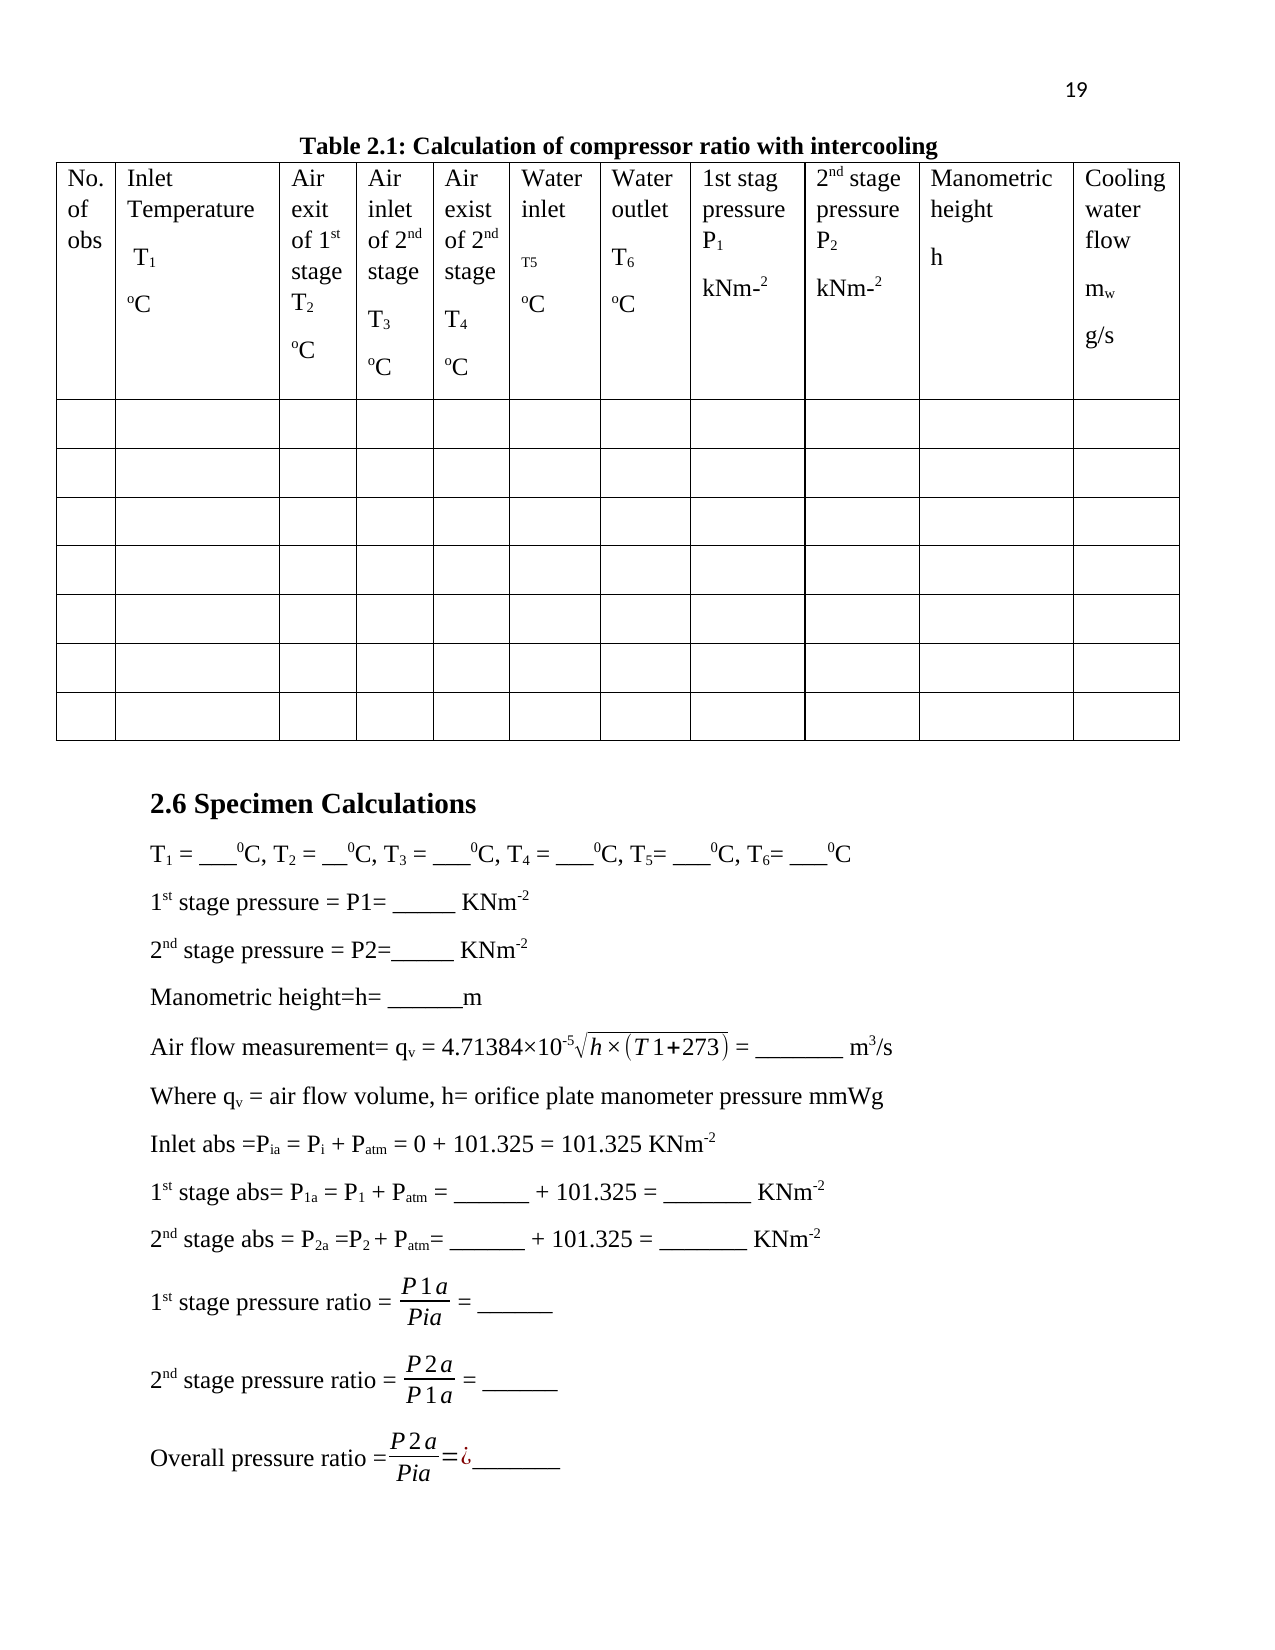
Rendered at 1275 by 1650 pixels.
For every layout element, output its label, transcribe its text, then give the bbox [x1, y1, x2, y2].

text 2nd stage pressure = P2=_____ KNm-2 [150, 935, 1087, 963]
table_cell [601, 449, 690, 497]
table_cell [116, 595, 279, 643]
table_cell [57, 595, 115, 643]
table_cell [920, 498, 1073, 545]
table_header Cooling water flow mw g/s [1074, 163, 1179, 399]
table_header Air exit of 1st stage T2 oC [280, 163, 356, 399]
table_cell [280, 449, 356, 497]
table_cell [806, 449, 919, 497]
text 2nd stage abs = P2a =P2 + Patm= ______ + 101.325 = _______ KNm-2 [150, 1224, 1087, 1253]
table_cell [280, 498, 356, 545]
table_cell [806, 644, 919, 692]
text Table 2.1: Calculation of compressor ratio with intercooling [150, 131, 1087, 160]
table_cell [116, 546, 279, 594]
table_cell [1074, 449, 1179, 497]
subtitle 2.6 Specimen Calculations [150, 787, 1087, 820]
table_cell [116, 644, 279, 692]
table_cell [691, 595, 804, 643]
table_header Manometric height h [920, 163, 1073, 399]
table_cell [57, 498, 115, 545]
table_cell [57, 693, 115, 740]
table_cell [357, 644, 433, 692]
table_cell [116, 498, 279, 545]
table_cell [1074, 595, 1179, 643]
table_cell [116, 449, 279, 497]
table_cell [1074, 546, 1179, 594]
table_cell [806, 693, 919, 740]
text 1st stage abs= P1a = P1 + Patm = ______ + 101.325 = _______ KNm-2 [150, 1177, 1087, 1206]
table_cell [57, 449, 115, 497]
table_cell [434, 546, 509, 594]
text 2nd stage pressure ratio = = ______ [150, 1350, 1087, 1409]
table_cell [806, 595, 919, 643]
table_cell [510, 644, 600, 692]
table_cell [691, 400, 804, 448]
text 1st stage pressure = P1= _____ KNm-2 [150, 887, 1087, 916]
table_cell [601, 644, 690, 692]
table_header Air exist of 2nd stage T4 oC [434, 163, 509, 399]
table_cell [357, 449, 433, 497]
table_cell [691, 546, 804, 594]
table_cell [116, 400, 279, 448]
table_cell [357, 498, 433, 545]
table_cell [357, 693, 433, 740]
table_cell [280, 693, 356, 740]
table_cell [357, 595, 433, 643]
table_cell [57, 644, 115, 692]
table_cell [57, 546, 115, 594]
table_cell [806, 400, 919, 448]
table_cell [691, 693, 804, 740]
table_cell [280, 595, 356, 643]
table_cell [601, 400, 690, 448]
table_header 2nd stage pressure P2 kNm-2 [806, 163, 919, 399]
table_cell [691, 644, 804, 692]
table_cell [57, 400, 115, 448]
table_cell [434, 498, 509, 545]
table_cell [601, 546, 690, 594]
table_header 1st stag pressure P1 kNm-2 [691, 163, 804, 399]
table_cell [920, 644, 1073, 692]
table_cell [280, 400, 356, 448]
table_cell [601, 498, 690, 545]
table_cell [1074, 400, 1179, 448]
table_cell [510, 693, 600, 740]
table_cell [1074, 498, 1179, 545]
table_cell [806, 498, 919, 545]
table_cell [280, 546, 356, 594]
text Inlet abs =Pia = Pi + Patm = 0 + 101.325 = 101.325 KNm-2 [150, 1129, 1087, 1158]
text Air flow measurement= qv = 4.71384×10-5 = _______ m3/s [150, 1030, 1087, 1062]
table_header Water outlet T6 oC [601, 163, 690, 399]
table_cell [510, 595, 600, 643]
table_cell [920, 449, 1073, 497]
table_cell [510, 546, 600, 594]
table_cell [601, 595, 690, 643]
table_cell [357, 400, 433, 448]
table_cell [1074, 693, 1179, 740]
table_cell [357, 546, 433, 594]
text 1st stage pressure ratio = = ______ [150, 1272, 1087, 1331]
table_header No. of obs [57, 163, 115, 399]
table_cell [434, 449, 509, 497]
table_cell [691, 449, 804, 497]
text Overall pressure ratio =_______ [150, 1428, 1087, 1487]
table_cell [510, 449, 600, 497]
table_cell [920, 595, 1073, 643]
table_header Air inlet of 2nd stage T3 oC [357, 163, 433, 399]
table_cell [920, 546, 1073, 594]
table_cell [601, 693, 690, 740]
table_cell [806, 546, 919, 594]
table_cell [920, 693, 1073, 740]
table_cell [434, 595, 509, 643]
table_cell [691, 498, 804, 545]
text Manometric height=h= ______m [150, 982, 1087, 1011]
table_header Water inlet T5 oC [510, 163, 600, 399]
table_cell [434, 693, 509, 740]
table_header Inlet Temperature T1 oC [116, 163, 279, 399]
table_cell [920, 400, 1073, 448]
table_cell [1074, 644, 1179, 692]
text T1 = ___0C, T2 = __0C, T3 = ___0C, T4 = ___0C, T5= ___0C, T6= ___0C [150, 839, 1087, 868]
text Where qv = air flow volume, h= orifice plate manometer pressure mmWg [150, 1081, 1087, 1110]
table_cell [510, 400, 600, 448]
table_cell [280, 644, 356, 692]
table_cell [116, 693, 279, 740]
table_cell [434, 400, 509, 448]
table_cell [510, 498, 600, 545]
table_cell [434, 644, 509, 692]
